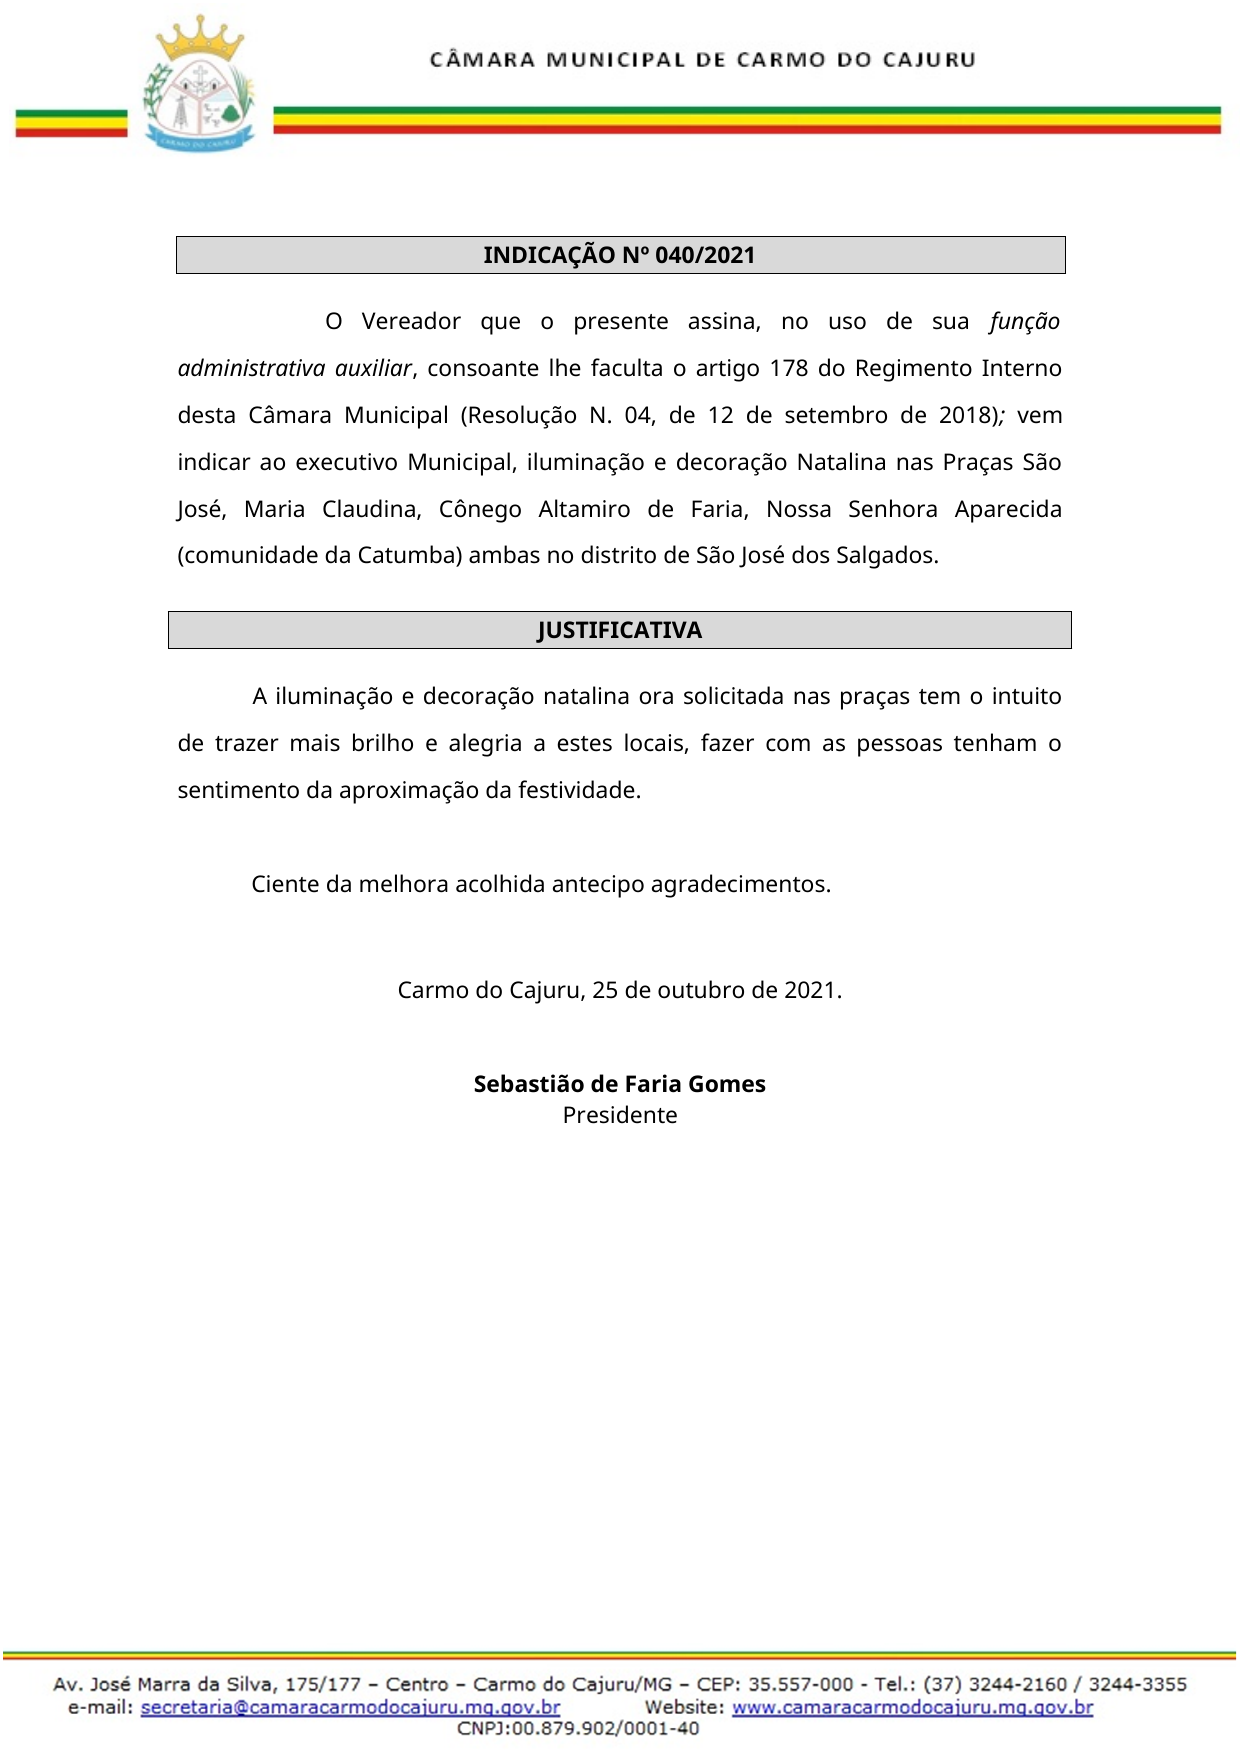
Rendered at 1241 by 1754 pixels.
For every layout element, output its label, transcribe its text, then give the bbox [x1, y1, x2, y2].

text Ciente da melhora acolhida antecipo agradecimentos. [177, 867, 1063, 899]
picture [3, 1643, 1237, 1754]
text Carmo do Cajuru, 25 de outubro de 2021. [177, 974, 1063, 1005]
text Sebastião de Faria Gomes [177, 1067, 1063, 1099]
text Presidente [177, 1099, 1063, 1130]
text A iluminação e decoração natalina ora solicitada nas praças tem o intuito de trazer mais brilho e alegria a estes locais, fazer com as pessoas tenham o sentimento da aproximação da festividade. [177, 680, 1063, 805]
text INDICAÇÃO Nº 040/2021 [177, 237, 1065, 273]
picture [8, 3, 1240, 179]
text O Vereador que o presente assina, no uso de sua função administrativa auxiliar, consoante lhe faculta o artigo 178 do Regimento Interno desta Câmara Municipal (Resolução N. 04, de 12 de setembro de 2018); vem indicar ao executivo Municipal, iluminação e decoração Natalina nas Praças São José, Maria Claudina, Cônego Altamiro de Faria, Nossa Senhora Aparecida (comunidade da Catumba) ambas no distrito de São José dos Salgados. [177, 305, 1063, 571]
text JUSTIFICATIVA [169, 612, 1071, 648]
